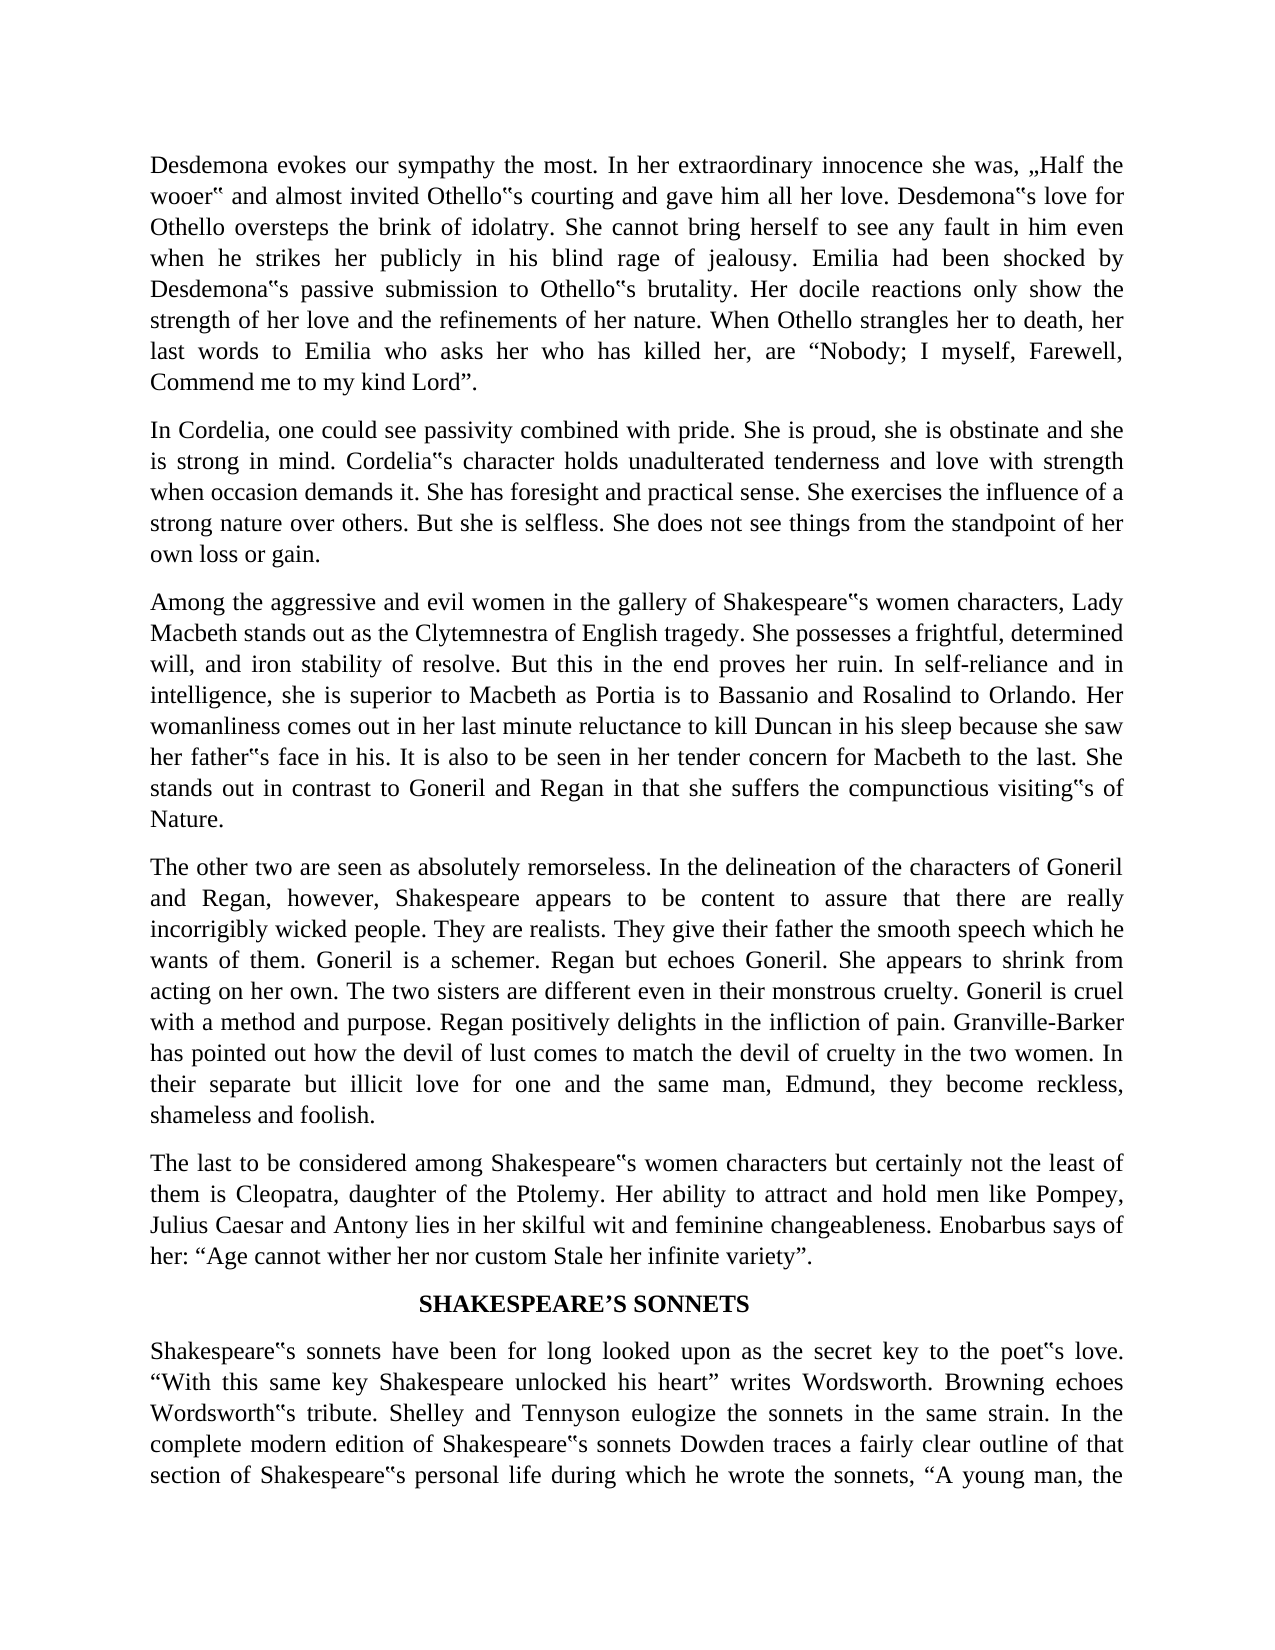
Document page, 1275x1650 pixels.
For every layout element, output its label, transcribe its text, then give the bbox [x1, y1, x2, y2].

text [150, 150, 1125, 396]
text The last to be considered among Shakespeare‟s women characters but certainly not the least of them is Cleopatra, daughter of the Ptolemy. Her ability to attract and hold men like Pompey, Julius Caesar and Antony lies in her skilful wit and feminine changeableness. Enobarbus says of her: “Age cannot wither her nor custom Stale her infinite variety”. [150, 1148, 1125, 1270]
text The other two are seen as absolutely remorseless. In the delineation of the characters of Goneril and Regan, however, Shakespeare appears to be content to assure that there are really incorrigibly wicked people. They are realists. They give their father the smooth speech which he wants of them. Goneril is a schemer. Regan but echoes Goneril. She appears to shrink from acting on her own. The two sisters are different even in their monstrous cruelty. Goneril is cruel with a method and purpose. Regan positively delights in the infliction of pain. Granville-Barker has pointed out how the devil of lust comes to match the devil of cruelty in the two women. In their separate but illicit love for one and the same man, Edmund, they become reckless, shameless and foolish. [150, 852, 1125, 1129]
text In Cordelia, one could see passivity combined with pride. She is proud, she is obstinate and she is strong in mind. Cordelia‟s character holds unadulterated tenderness and love with strength when occasion demands it. She has foresight and practical sense. She exercises the influence of a strong nature over others. But she is selfless. She does not see things from the standpoint of her own loss or gain. [150, 415, 1125, 568]
text SHAKESPEARE’S SONNETS [150, 1289, 1125, 1317]
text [150, 1336, 1125, 1489]
text Among the aggressive and evil women in the gallery of Shakespeare‟s women characters, Lady Macbeth stands out as the Clytemnestra of English tragedy. She possesses a frightful, determined will, and iron stability of resolve. But this in the end proves her ruin. In self-reliance and in intelligence, she is superior to Macbeth as Portia is to Bassanio and Rosalind to Orlando. Her womanliness comes out in her last minute reluctance to kill Duncan in his sleep because she saw her father‟s face in his. It is also to be seen in her tender concern for Macbeth to the last. She stands out in contrast to Goneril and Regan in that she suffers the compunctious visiting‟s of Nature. [150, 587, 1125, 833]
